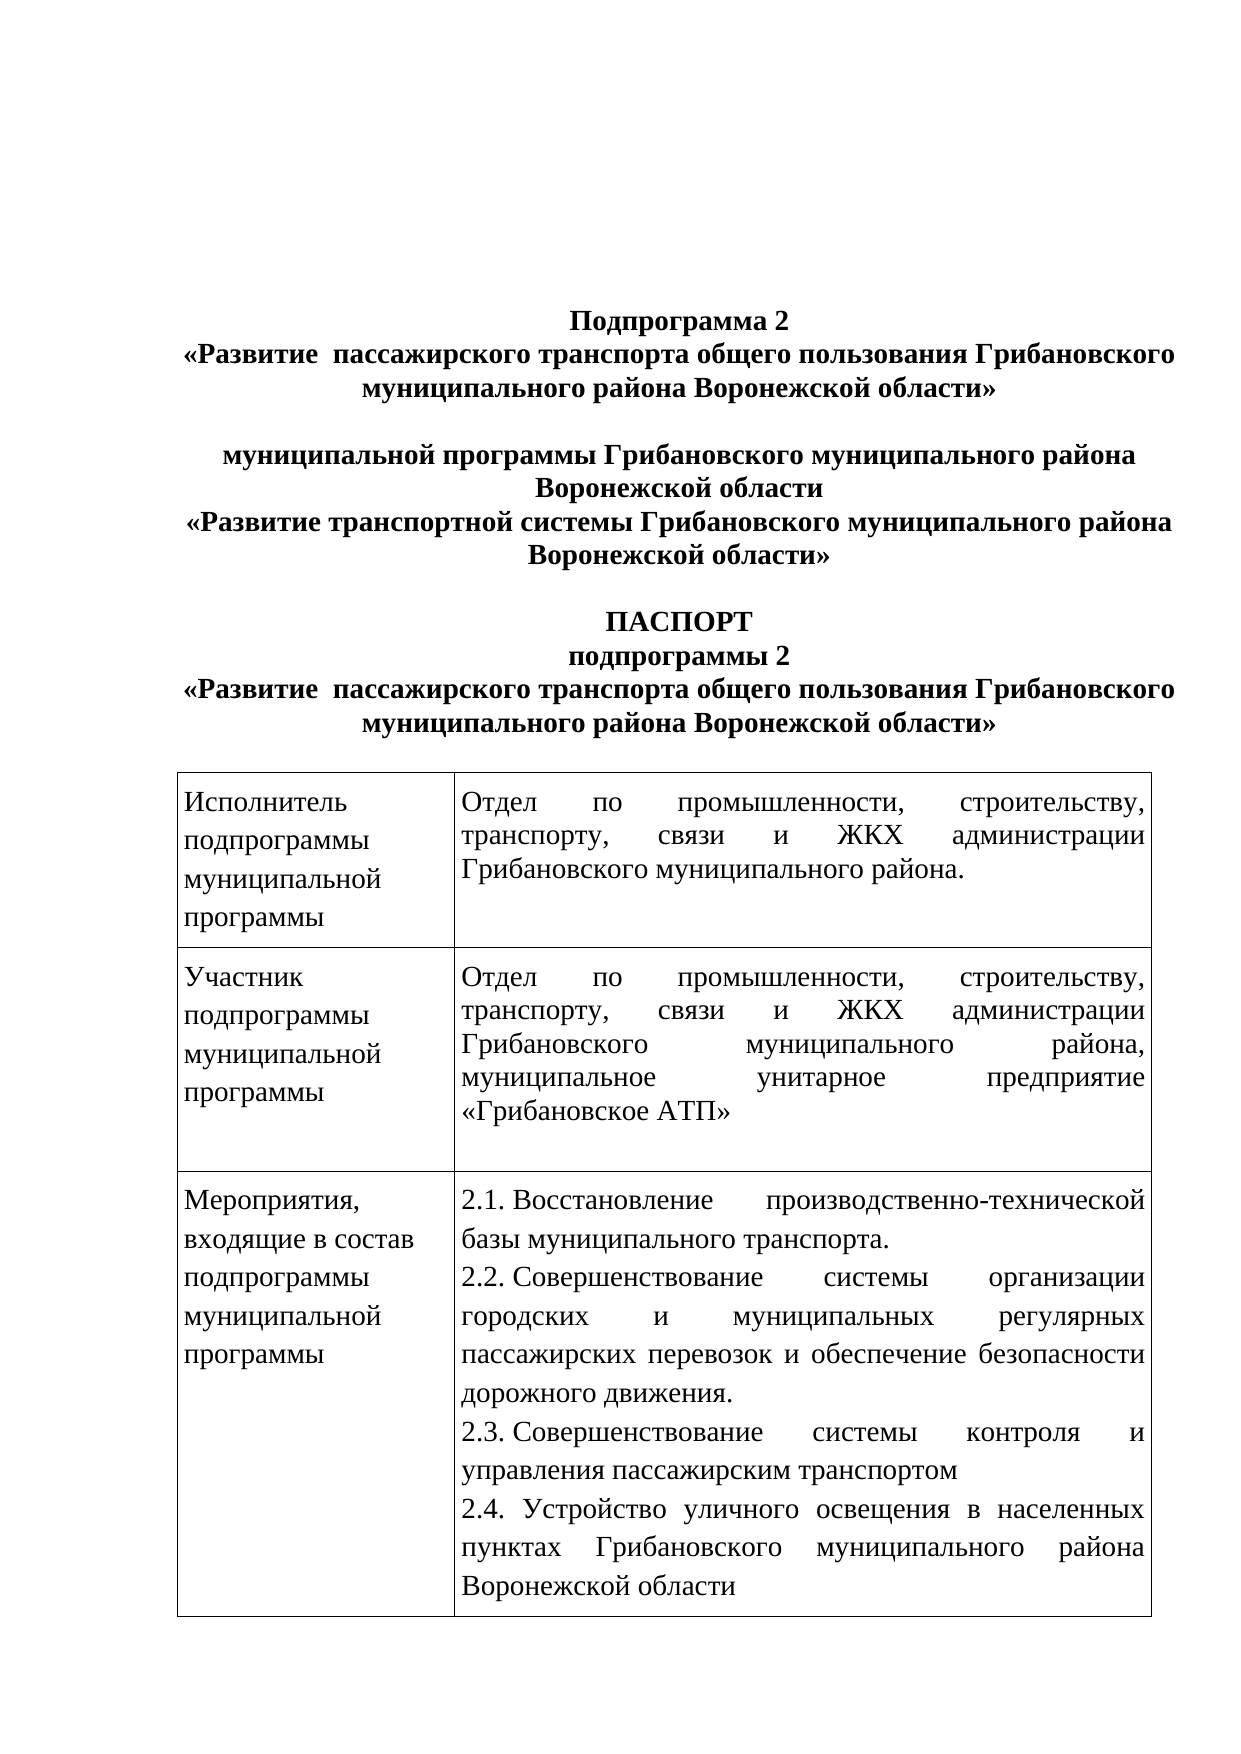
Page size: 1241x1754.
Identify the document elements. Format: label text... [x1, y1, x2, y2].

text ПАСПОРТ [177, 604, 1181, 638]
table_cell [178, 1172, 454, 1616]
text «Развитие пассажирского транспорта общего пользования Грибановского муниципального района Воронежской области» [177, 672, 1181, 739]
text «Развитие пассажирского транспорта общего пользования Грибановского муниципального района Воронежской области» [177, 336, 1181, 403]
text Подпрограмма 2 [177, 303, 1181, 336]
text муниципальной программы Грибановского муниципального района Воронежской области [177, 437, 1181, 504]
table_cell Отдел по промышленности, строительству, транспорту, связи и ЖКХ администрации Грибановского муниципального района, муниципальное унитарное предприятие «Грибановское АТП» [455, 948, 1151, 1171]
text «Развитие транспортной системы Грибановского муниципального района Воронежской области» [177, 504, 1181, 571]
table_header Исполнитель подпрограммы муниципальной программы [178, 773, 454, 947]
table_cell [455, 1172, 1151, 1616]
table_cell Участник подпрограммы муниципальной программы [178, 948, 454, 1171]
table_header Отдел по промышленности, строительству, транспорту, связи и ЖКХ администрации Грибановского муниципального района. [455, 773, 1151, 947]
text подпрограммы 2 [177, 638, 1181, 672]
